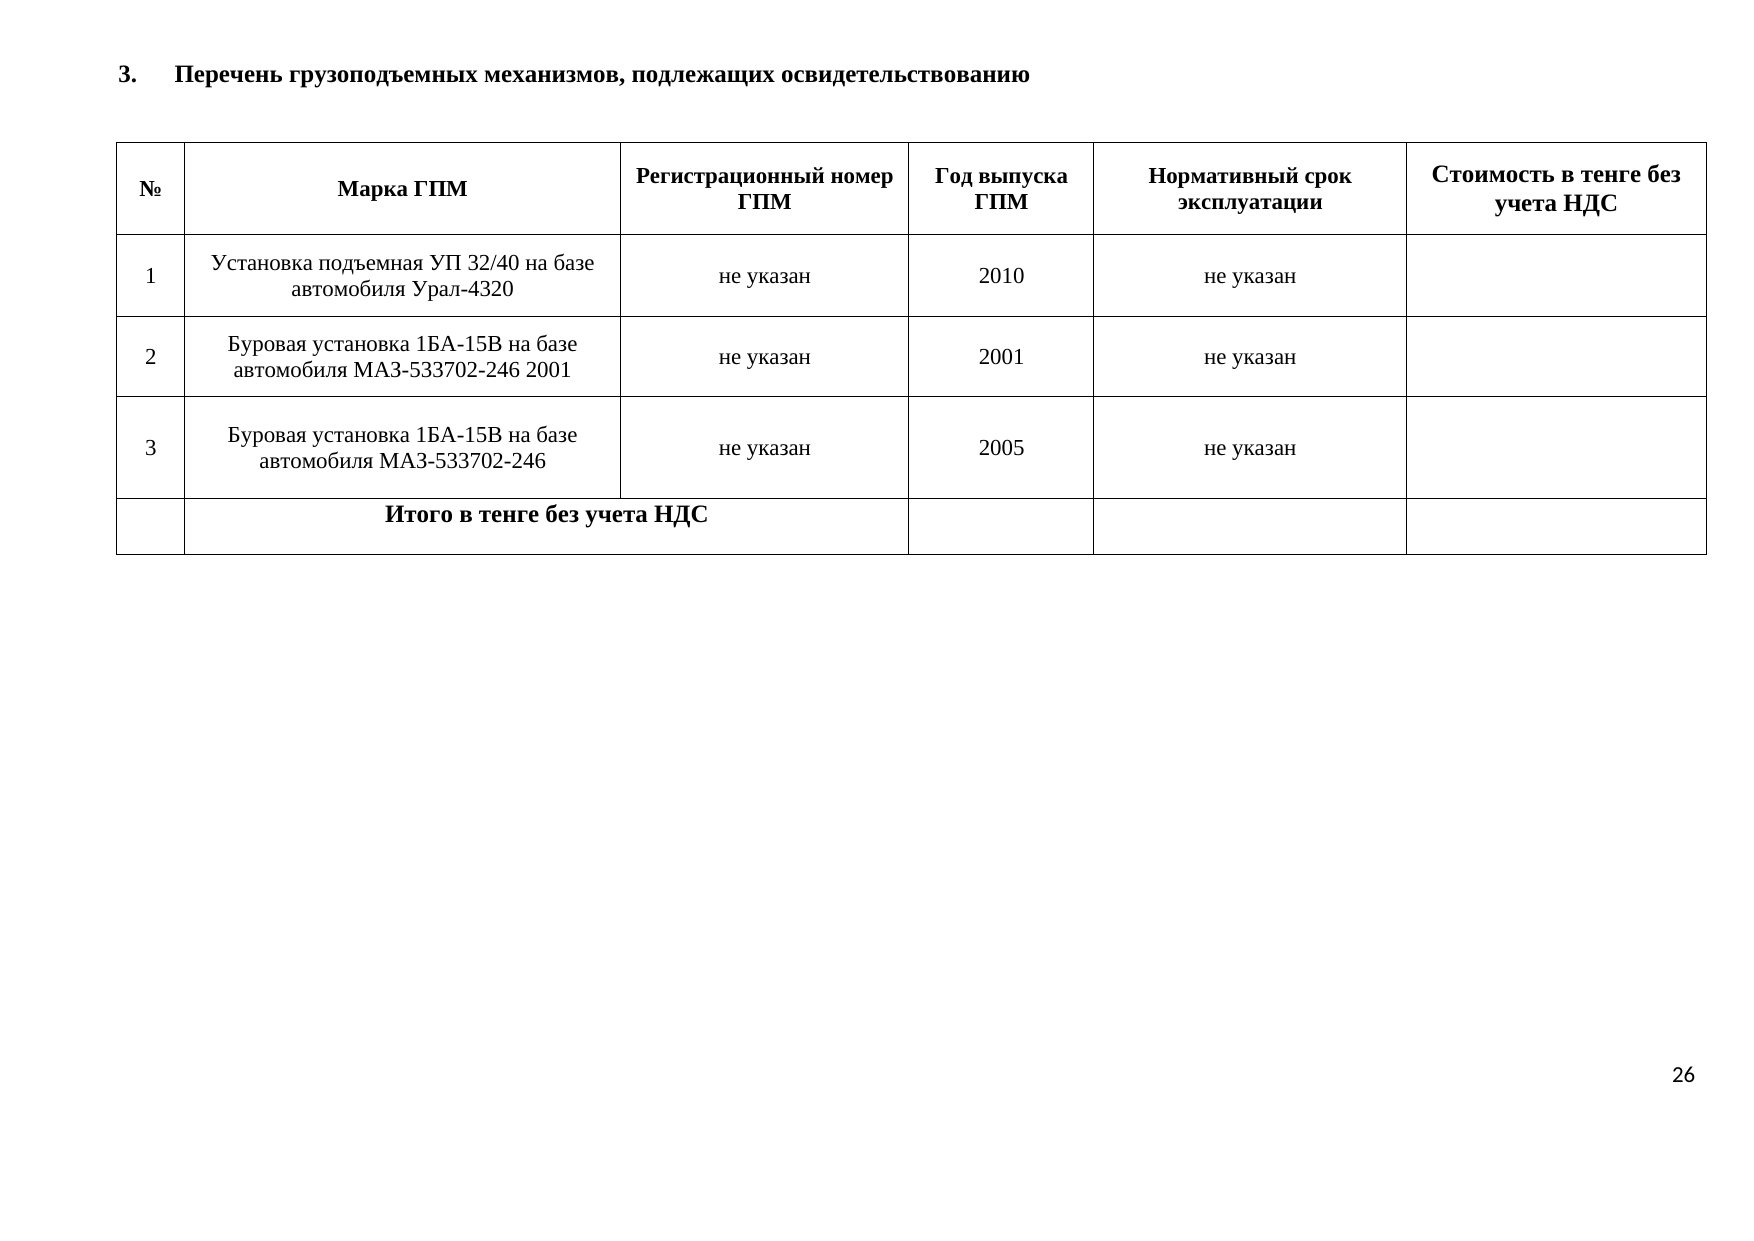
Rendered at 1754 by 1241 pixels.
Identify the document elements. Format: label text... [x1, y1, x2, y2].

table_header Регистрационный номер ГПМ [621, 143, 908, 234]
table_header Нормативный срок эксплуатации [1094, 143, 1406, 234]
table_cell не указан [1094, 235, 1406, 316]
table_cell 2001 [909, 317, 1093, 396]
table_cell не указан [621, 317, 908, 396]
table_cell [1407, 397, 1706, 498]
table_cell 2005 [909, 397, 1093, 498]
table_header № [117, 143, 184, 234]
table_cell Итого в тенге без учета НДС [185, 499, 908, 554]
table_cell не указан [621, 235, 908, 316]
table_cell 3 [117, 397, 184, 498]
table_header Год выпуска ГПМ [909, 143, 1093, 234]
table_cell [1407, 499, 1706, 554]
table_cell 2010 [909, 235, 1093, 316]
table_cell не указан [621, 397, 908, 498]
table_cell не указан [1094, 397, 1406, 498]
table_cell [117, 499, 184, 554]
table_header Стоимость в тенге без учета НДС [1407, 143, 1706, 234]
table_cell 1 [117, 235, 184, 316]
table_cell Установка подъемная УП 32/40 на базе автомобиля Урал-4320 [185, 235, 620, 316]
table_header Марка ГПМ [185, 143, 620, 234]
table_cell Буровая установка 1БА-15В на базе автомобиля МАЗ-533702-246 2001 [185, 317, 620, 396]
text 3. Перечень грузоподъемных механизмов, подлежащих освидетельствованию [118, 59, 1695, 88]
table_cell Буровая установка 1БА-15В на базе автомобиля МАЗ-533702-246 [185, 397, 620, 498]
table_cell не указан [1094, 317, 1406, 396]
table_cell [909, 499, 1093, 554]
table_cell [1407, 235, 1706, 316]
table_cell 2 [117, 317, 184, 396]
table_cell [1094, 499, 1406, 554]
table_cell [1407, 317, 1706, 396]
